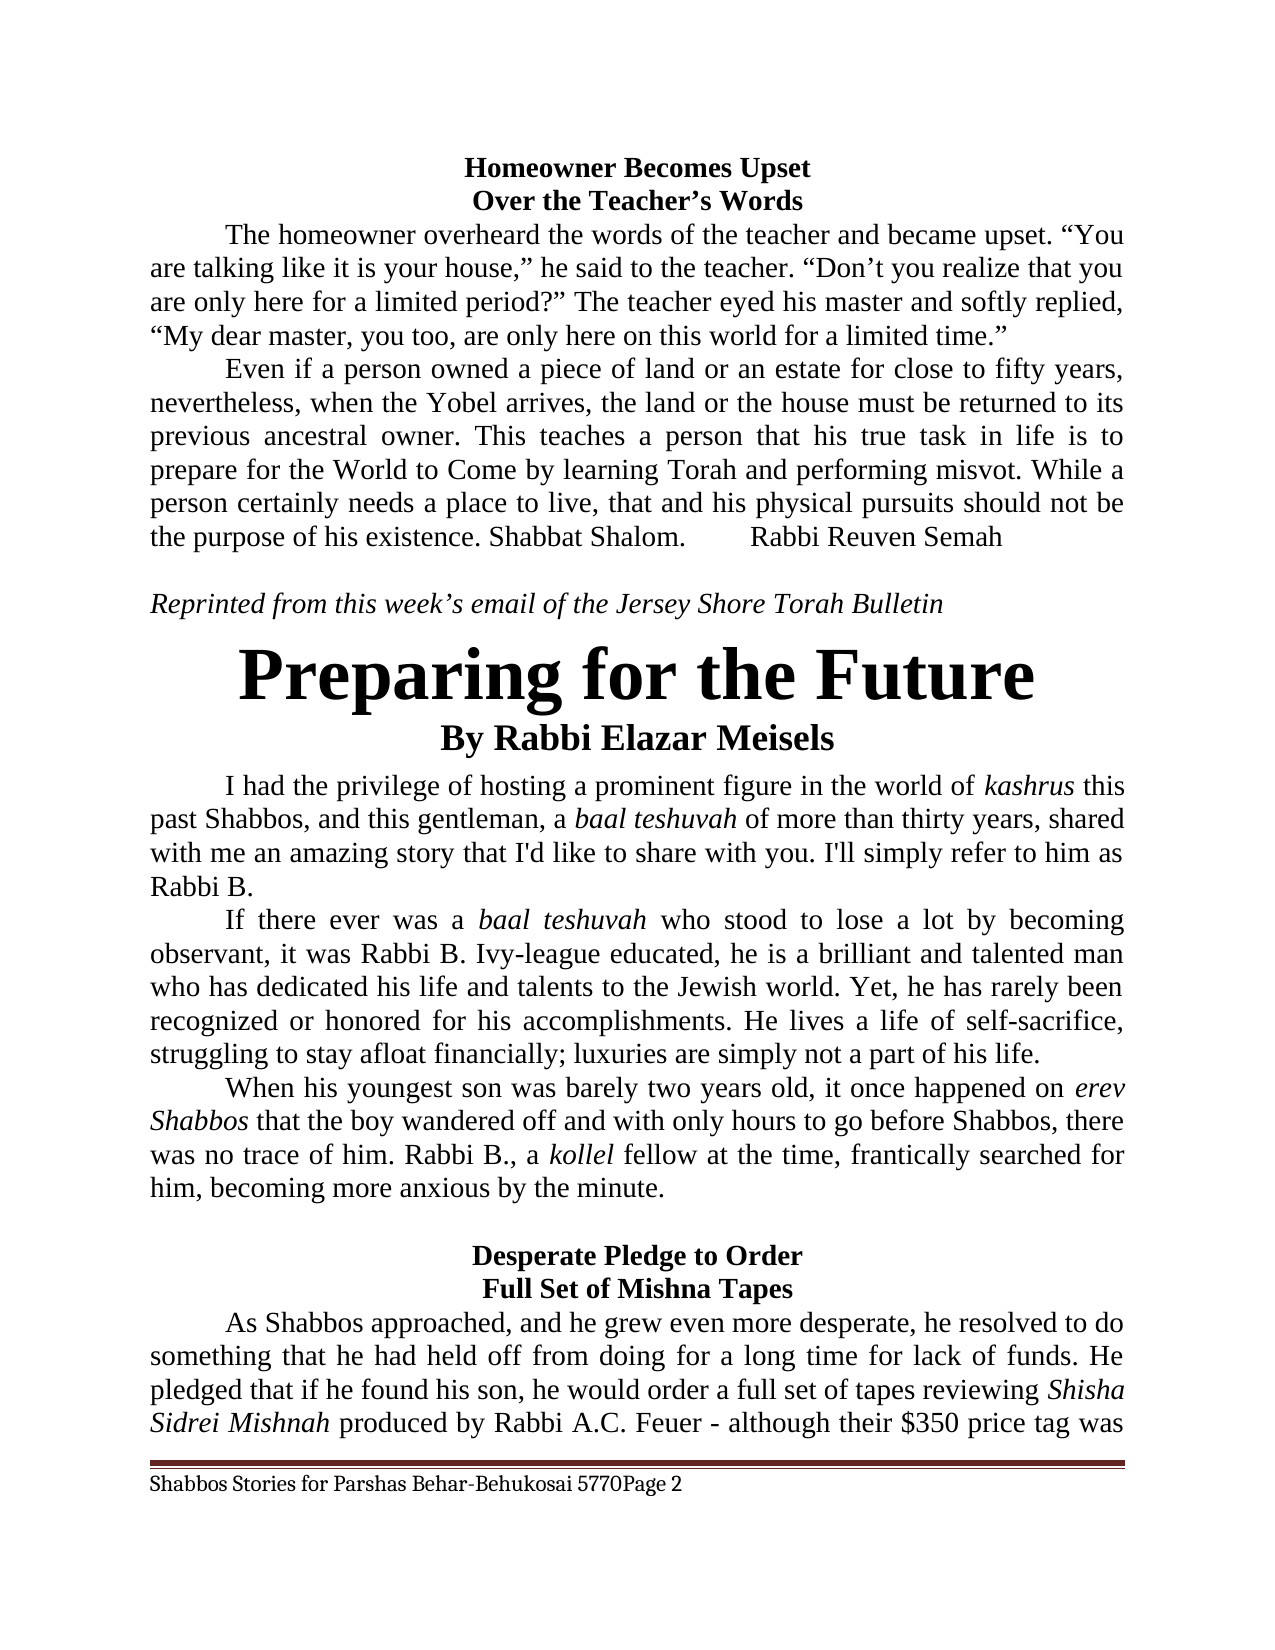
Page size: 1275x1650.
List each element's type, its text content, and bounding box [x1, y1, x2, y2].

text The homeowner overheard the words of the teacher and became upset. “You are talking like it is your house,” he said to the teacher. “Don’t you realize that you are only here for a limited period?” The teacher eyed his master and softly replied, “My dear master, you too, are only here on this world for a limited time.” [150, 217, 1125, 351]
text Desperate Pledge to Order [150, 1238, 1125, 1271]
text By Rabbi Elazar Meisels [150, 715, 1125, 758]
text Even if a person owned a piece of land or an estate for close to fifty years, nevertheless, when the Yobel arrives, the land or the house must be returned to its previous ancestral owner. This teaches a person that his true task in life is to prepare for the World to Come by learning Torah and performing misvot. While a person certainly needs a place to live, that and his physical pursuits should not be the purpose of his existence. Shabbat Shalom. Rabbi Reuven Semah [150, 351, 1125, 552]
text Homeowner Becomes Upset [150, 150, 1125, 183]
text Reprinted from this week’s email of the Jersey Shore Torah Bulletin [150, 586, 1125, 619]
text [150, 1305, 1125, 1439]
text I had the privilege of hosting a prominent figure in the world of kashrus this past Shabbos, and this gentleman, a baal teshuvah of more than thirty years, shared with me an amazing story that I'd like to share with you. I'll simply refer to him as Rabbi B. [150, 768, 1125, 902]
text Full Set of Mishna Tapes [150, 1271, 1125, 1305]
text If there ever was a baal teshuvah who stood to lose a lot by becoming observant, it was Rabbi B. Ivy-league educated, he is a brilliant and talented man who has dedicated his life and talents to the Jewish world. Yet, he has rarely been recognized or honored for his accomplishments. He lives a life of self-sacrifice, struggling to stay afloat financially; luxuries are simply not a part of his life. [150, 902, 1125, 1070]
text Over the Teacher’s Words [150, 183, 1125, 217]
text Preparing for the Future [150, 629, 1125, 715]
text When his youngest son was barely two years old, it once happened on erev Shabbos that the boy wandered off and with only hours to go before Shabbos, there was no trace of him. Rabbi B., a kollel fellow at the time, frantically searched for him, becoming more anxious by the minute. [150, 1070, 1125, 1204]
